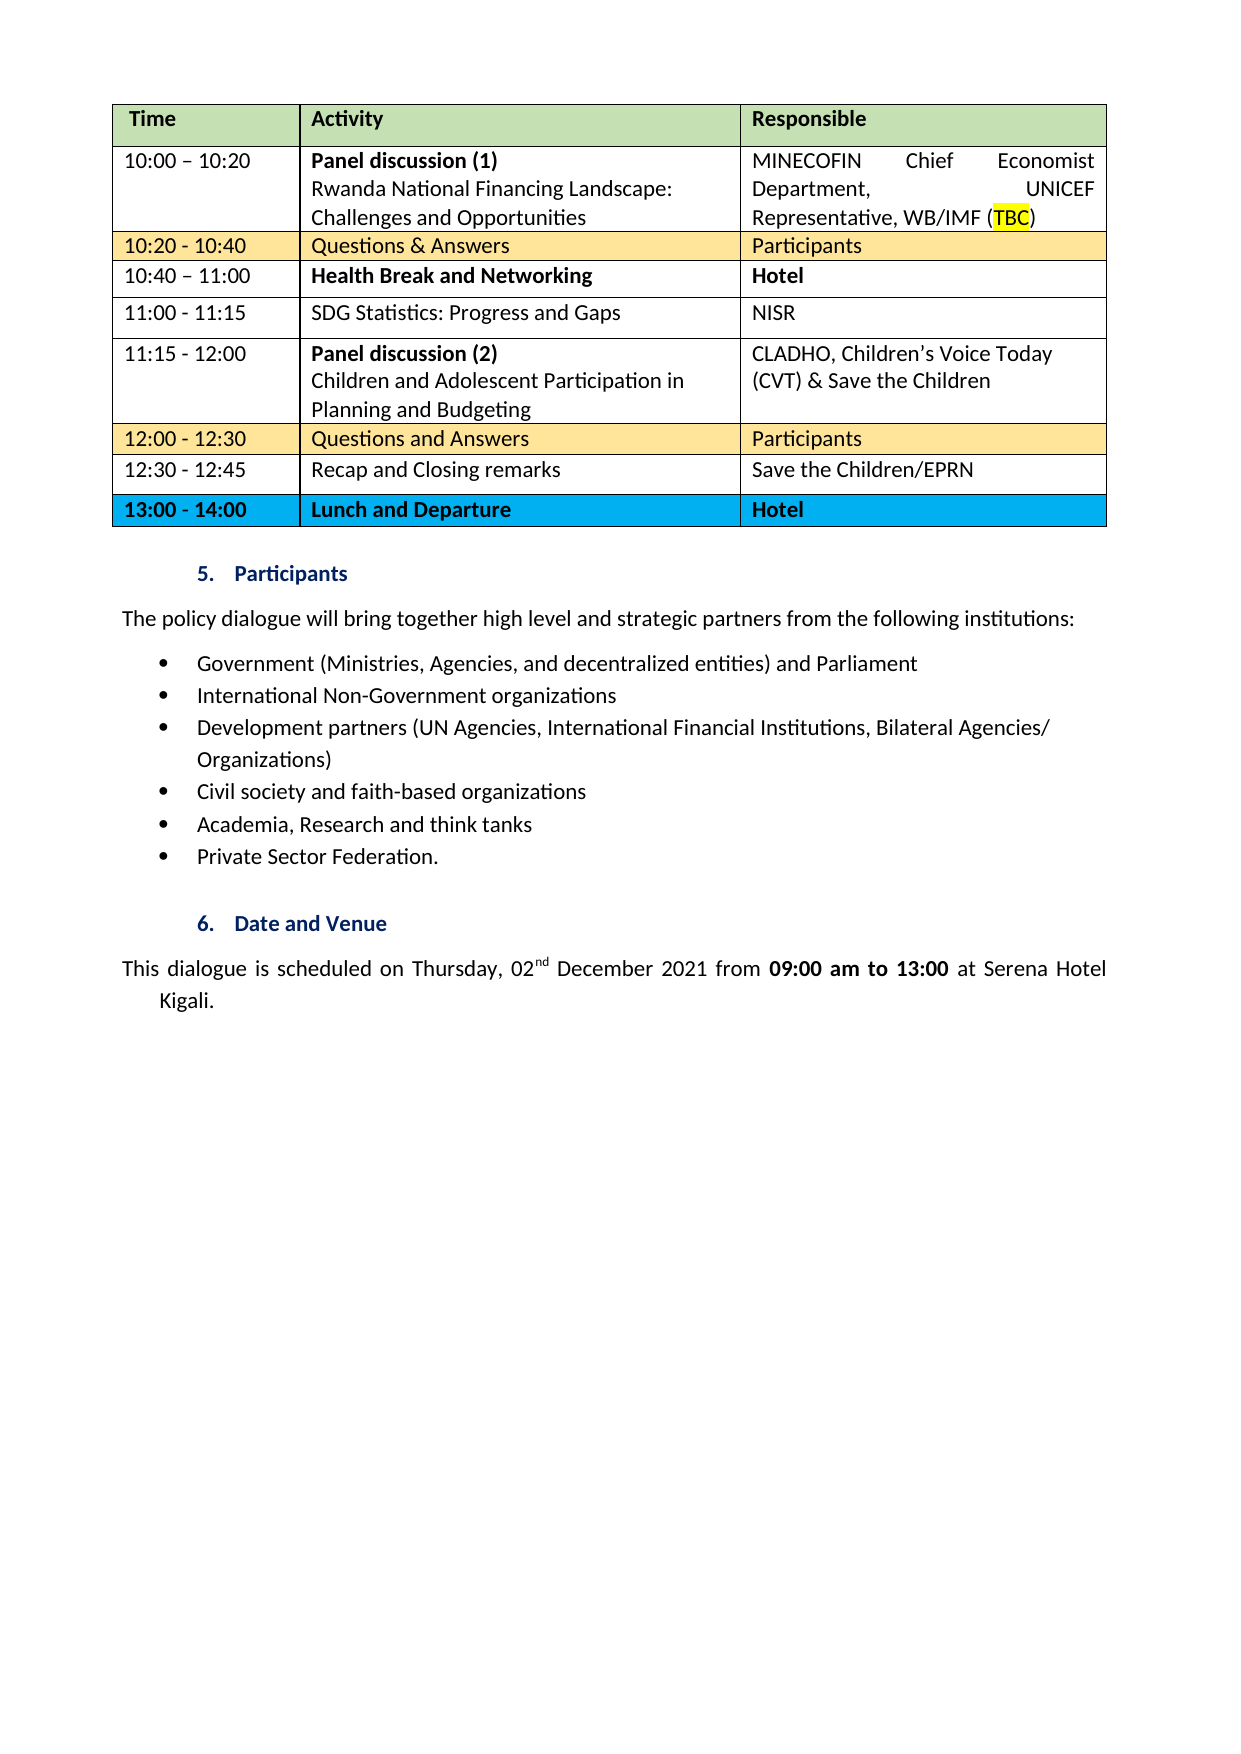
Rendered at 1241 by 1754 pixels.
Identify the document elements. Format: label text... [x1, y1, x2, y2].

table_cell Save the Children/EPRN [741, 455, 1106, 494]
table_cell Panel discussion (1) Rwanda National Financing Landscape: Challenges and Opportunities [301, 147, 740, 231]
table_cell 10:20 - 10:40 [113, 232, 299, 260]
table_cell CLADHO, Children’s Voice Today (CVT) & Save the Children [741, 339, 1106, 423]
table_cell 13:00 - 14:00 [113, 495, 299, 526]
table_cell Lunch and Departure [301, 495, 740, 526]
text This dialogue is scheduled on Thursday, 02nd December 2021 from 09:00 am to 13:00 at Serena Hotel Kigali. [122, 954, 1107, 1014]
table_cell 10:00 – 10:20 [113, 147, 299, 231]
table_cell Hotel [741, 495, 1106, 526]
table_cell 12:30 - 12:45 [113, 455, 299, 494]
list Development partners (UN Agencies, International Financial Institutions, Bilateral Agencies/ Organizations) [159, 713, 1107, 773]
table_cell Participants [741, 232, 1106, 260]
list Private Sector Federation. [159, 842, 1107, 870]
table_header Responsible [741, 105, 1106, 146]
list Date and Venue [197, 909, 1107, 937]
list Academia, Research and think tanks [159, 810, 1107, 838]
table_cell Health Break and Networking [301, 261, 740, 297]
table_cell Recap and Closing remarks [301, 455, 740, 494]
table_cell Questions & Answers [301, 232, 740, 260]
list Civil society and faith-based organizations [159, 777, 1107, 806]
table_cell 10:40 – 11:00 [113, 261, 299, 297]
table_cell Participants [741, 424, 1106, 454]
table_cell SDG Statistics: Progress and Gaps [301, 298, 740, 338]
table_header Activity [301, 105, 740, 146]
list Participants [197, 559, 1107, 587]
text The policy dialogue will bring together high level and strategic partners from the following institutions: [122, 604, 1107, 632]
table_cell Questions and Answers [301, 424, 740, 454]
table_cell 11:00 - 11:15 [113, 298, 299, 338]
table_cell 12:00 - 12:30 [113, 424, 299, 454]
table_cell NISR [741, 298, 1106, 338]
table_cell Hotel [741, 261, 1106, 297]
table_cell MINECOFIN Chief Economist Department, UNICEF Representative, WB/IMF (TBC) [741, 147, 1106, 231]
table_cell 11:15 - 12:00 [113, 339, 299, 423]
list International Non-Government organizations [159, 681, 1107, 709]
table_header Time [113, 105, 299, 146]
list Government (Ministries, Agencies, and decentralized entities) and Parliament [159, 649, 1107, 677]
table_cell Panel discussion (2) Children and Adolescent Participation in Planning and Budgeting [301, 339, 740, 423]
